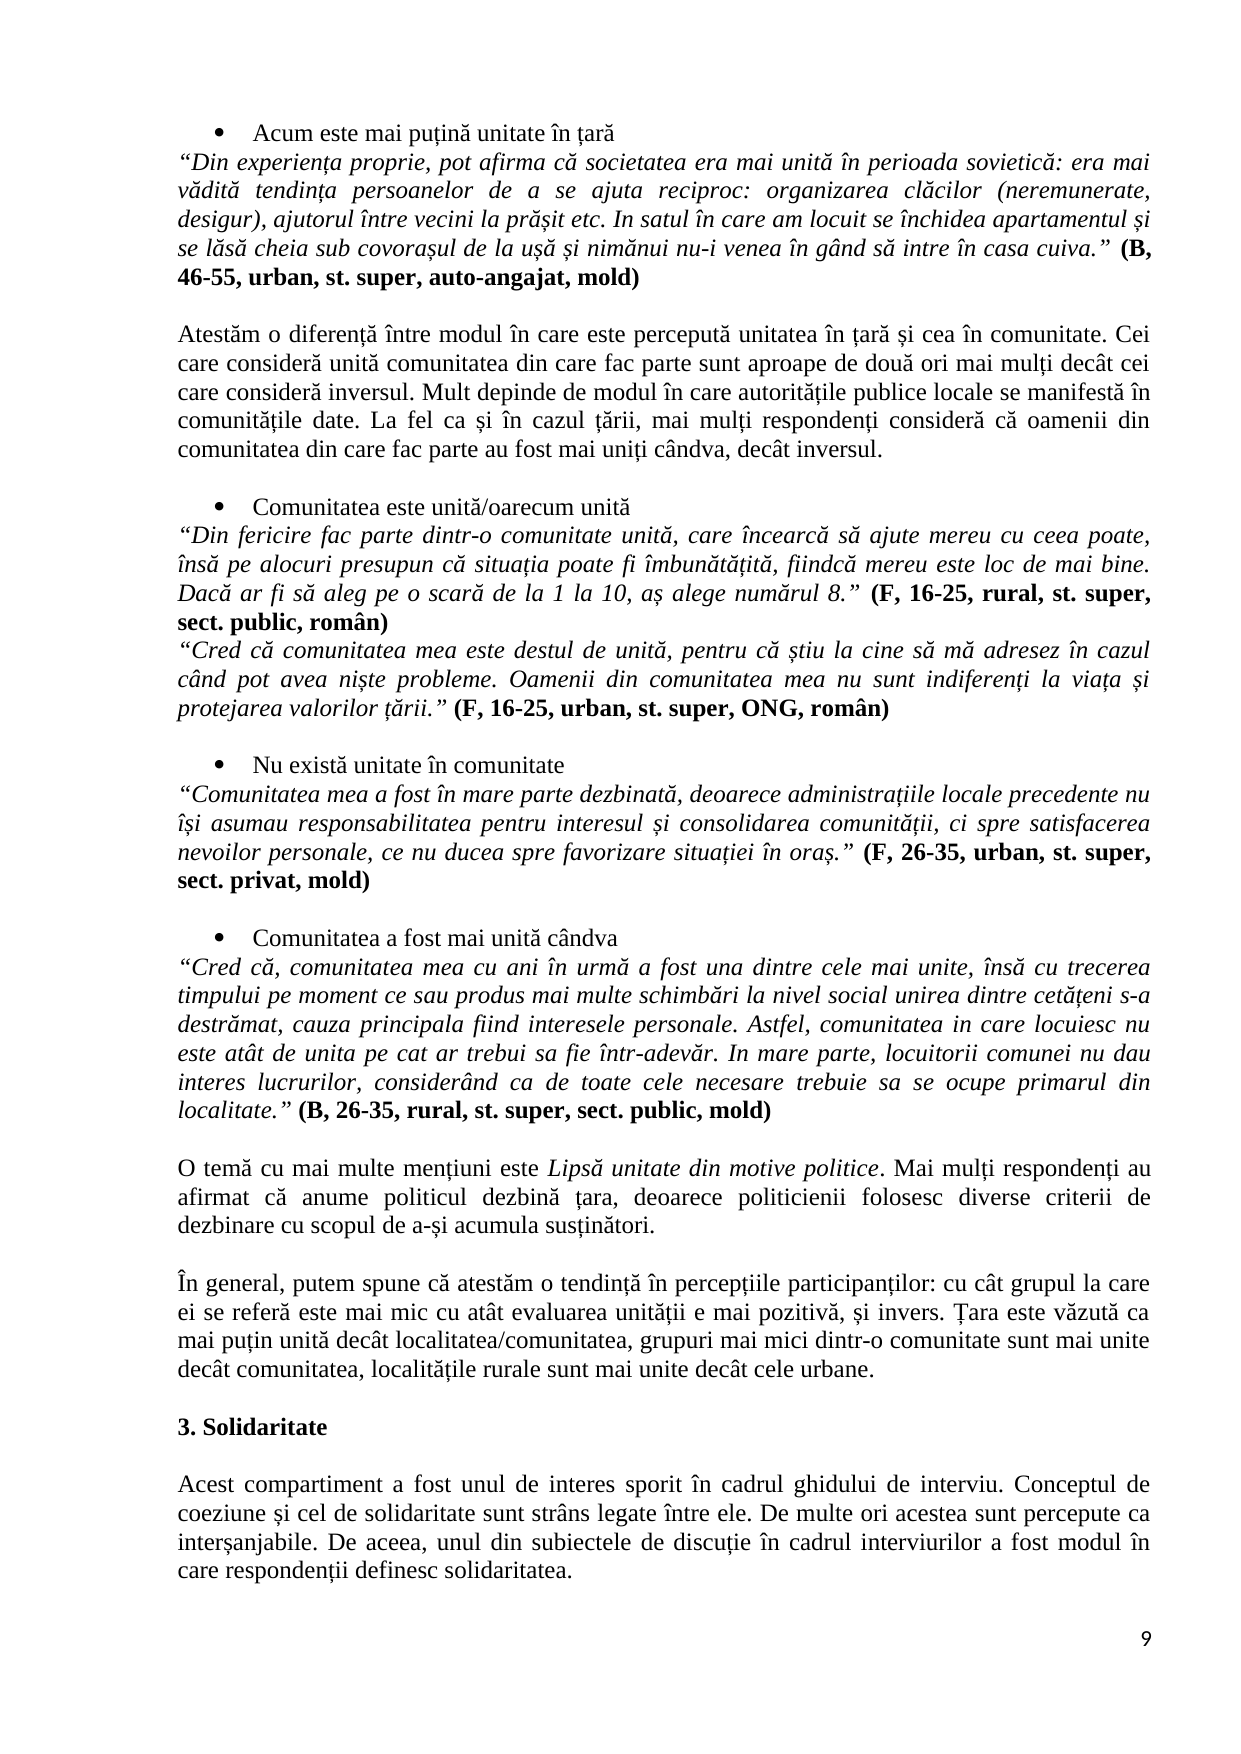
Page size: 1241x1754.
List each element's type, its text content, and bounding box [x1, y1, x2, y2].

text Acest compartiment a fost unul de interes sporit în cadrul ghidului de interviu. Conceptul de coeziune și cel de solidaritate sunt strâns legate între ele. De multe ori acestea sunt percepute ca interșanjabile. De aceea, unul din subiectele de discuție în cadrul interviurilor a fost modul în care respondenții definesc solidaritatea. [177, 1469, 1152, 1584]
list Nu există unitate în comunitate [215, 751, 1152, 779]
list Comunitatea a fost mai unită cândva [215, 923, 1152, 952]
text “Din experiența proprie, pot afirma că societatea era mai unită în perioada sovietică: era mai vădită tendința persoanelor de a se ajuta reciproc: organizarea clăcilor (neremunerate, desigur), ajutorul între vecini la prășit etc. In satul în care am locuit se închidea apartamentul și se lăsă cheia sub covorașul de la ușă și nimănui nu-i venea în gând să intre în casa cuiva.” (B, 46-55, urban, st. super, auto-angajat, mold) [177, 147, 1152, 291]
list Comunitatea este unită/oarecum unită [215, 492, 1152, 521]
text Atestăm o diferență între modul în care este percepută unitatea în țară și cea în comunitate. Cei care consideră unită comunitatea din care fac parte sunt aproape de două ori mai mulți decât cei care consideră inversul. Mult depinde de modul în care autoritățile publice locale se manifestă în comunitățile date. La fel ca și în cazul țării, mai mulți respondenți consideră că oamenii din comunitatea din care fac parte au fost mai uniți cândva, decât inversul. [177, 319, 1152, 463]
text O temă cu mai multe mențiuni este Lipsă unitate din motive politice. Mai mulți respondenți au afirmat că anume politicul dezbină țara, deoarece politicienii folosesc diverse criterii de dezbinare cu scopul de a-și acumula susținători. [177, 1153, 1152, 1239]
text “Cred că comunitatea mea este destul de unită, pentru că știu la cine să mă adresez în cazul când pot avea niște probleme. Oamenii din comunitatea mea nu sunt indiferenți la viața și protejarea valorilor țării.” (F, 16-25, urban, st. super, ONG, român) [177, 636, 1152, 722]
text În general, putem spune că atestăm o tendință în percepțiile participanților: cu cât grupul la care ei se referă este mai mic cu atât evaluarea unității e mai pozitivă, și invers. Țara este văzută ca mai puțin unită decât localitatea/comunitatea, grupuri mai mici dintr-o comunitate sunt mai unite decât comunitatea, localitățile rurale sunt mai unite decât cele urbane. [177, 1268, 1152, 1383]
text “Din fericire fac parte dintr-o comunitate unită, care încearcă să ajute mereu cu ceea poate, însă pe alocuri presupun că situația poate fi îmbunătățită, fiindcă mereu este loc de mai bine. Dacă ar fi să aleg pe o scară de la 1 la 10, aș alege numărul 8.” (F, 16-25, rural, st. super, sect. public, român) [177, 521, 1152, 636]
list Acum este mai puțină unitate în țară [215, 118, 1152, 147]
text “Cred că, comunitatea mea cu ani în urmă a fost una dintre cele mai unite, însă cu trecerea timpului pe moment ce sau produs mai multe schimbări la nivel social unirea dintre cetățeni s-a destrămat, cauza principala fiind interesele personale. Astfel, comunitatea in care locuiesc nu este atât de unita pe cat ar trebui sa fie într-adevăr. In mare parte, locuitorii comunei nu dau interes lucrurilor, considerând ca de toate cele necesare trebuie sa se ocupe primarul din localitate.” (B, 26-35, rural, st. super, sect. public, mold) [177, 952, 1152, 1124]
text 3. Solidaritate [177, 1412, 1152, 1441]
text “Comunitatea mea a fost în mare parte dezbinată, deoarece administrațiile locale precedente nu își asumau responsabilitatea pentru interesul și consolidarea comunității, ci spre satisfacerea nevoilor personale, ce nu ducea spre favorizare situației în oraș.” (F, 26-35, urban, st. super, sect. privat, mold) [177, 779, 1152, 894]
